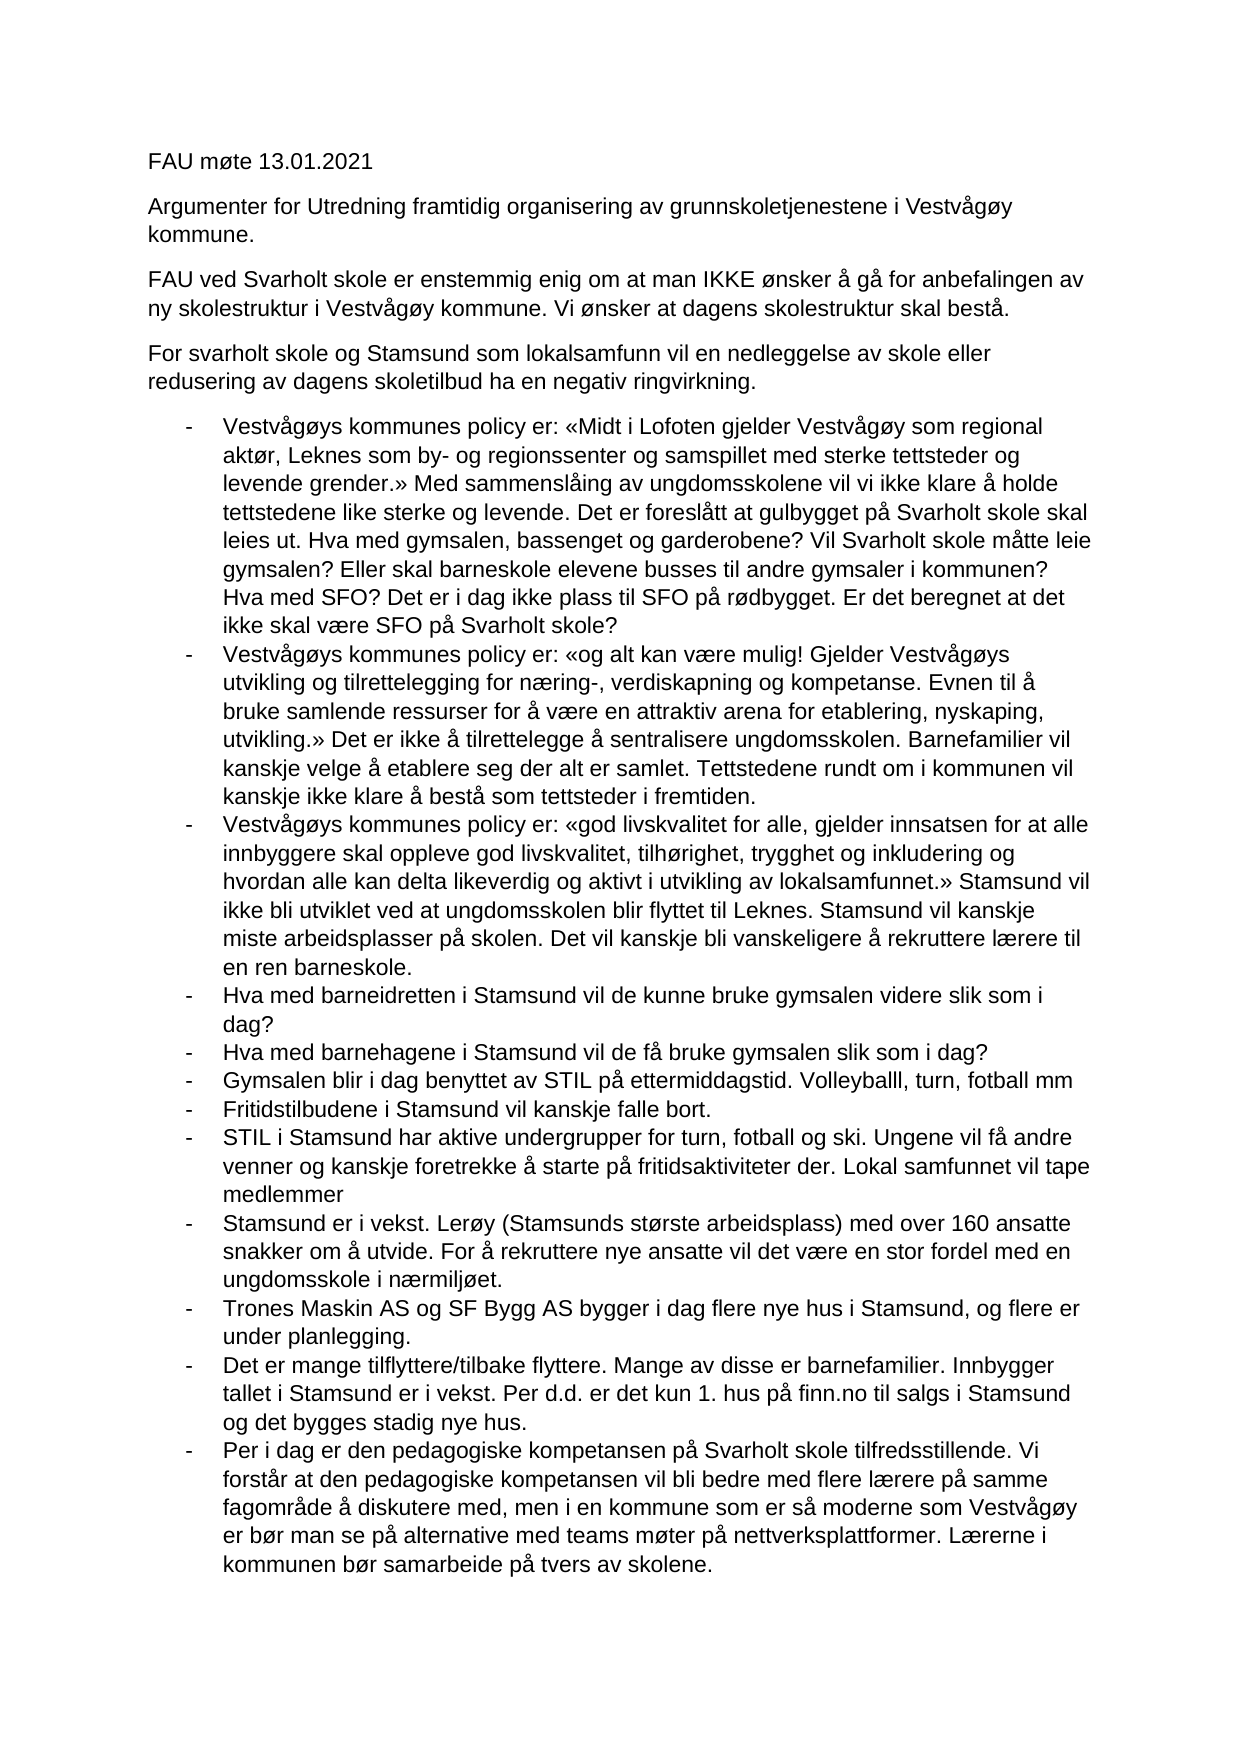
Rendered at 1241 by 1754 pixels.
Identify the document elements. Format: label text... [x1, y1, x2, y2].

list Vestvågøys kommunes policy er: «og alt kan være mulig! Gjelder Vestvågøys utvikling og tilrettelegging for næring-, verdiskapning og kompetanse. Evnen til å bruke samlende ressurser for å være en attraktiv arena for etablering, nyskaping, utvikling.» Det er ikke å tilrettelegge å sentralisere ungdomsskolen. Barnefamilier vil kanskje velge å etablere seg der alt er samlet. Tettstedene rundt om i kommunen vil kanskje ikke klare å bestå som tettsteder i fremtiden. [185, 641, 1093, 809]
list Fritidstilbudene i Stamsund vil kanskje falle bort. [185, 1096, 1093, 1122]
text Argumenter for Utredning framtidig organisering av grunnskoletjenestene i Vestvågøy kommune. [148, 193, 1093, 247]
list Stamsund er i vekst. Lerøy (Stamsunds største arbeidsplass) med over 160 ansatte snakker om å utvide. For å rekruttere nye ansatte vil det være en stor fordel med en ungdomsskole i nærmiljøet. [185, 1209, 1093, 1293]
list Det er mange tilflyttere/tilbake flyttere. Mange av disse er barnefamilier. Innbygger tallet i Stamsund er i vekst. Per d.d. er det kun 1. hus på finn.no til salgs i Stamsund og det bygges stadig nye hus. [185, 1352, 1093, 1435]
list Vestvågøys kommunes policy er: «god livskvalitet for alle, gjelder innsatsen for at alle innbyggere skal oppleve god livskvalitet, tilhørighet, trygghet og inkludering og hvordan alle kan delta likeverdig og aktivt i utvikling av lokalsamfunnet.» Stamsund vil ikke bli utviklet ved at ungdomsskolen blir flyttet til Leknes. Stamsund vil kanskje miste arbeidsplasser på skolen. Det vil kanskje bli vanskeligere å rekruttere lærere til en ren barneskole. [185, 811, 1093, 980]
list Trones Maskin AS og SF Bygg AS bygger i dag flere nye hus i Stamsund, og flere er under planlegging. [185, 1295, 1093, 1350]
text FAU møte 13.01.2021 [148, 148, 1093, 174]
text FAU ved Svarholt skole er enstemmig enig om at man IKKE ønsker å gå for anbefalingen av ny skolestruktur i Vestvågøy kommune. Vi ønsker at dagens skolestruktur skal bestå. [148, 266, 1093, 321]
list STIL i Stamsund har aktive undergrupper for turn, fotball og ski. Ungene vil få andre venner og kanskje foretrekke å starte på fritidsaktiviteter der. Lokal samfunnet vil tape medlemmer [185, 1124, 1093, 1207]
list Vestvågøys kommunes policy er: «Midt i Lofoten gjelder Vestvågøy som regional aktør, Leknes som by- og regionssenter og samspillet med sterke tettsteder og levende grender.» Med sammenslåing av ungdomsskolene vil vi ikke klare å holde tettstedene like sterke og levende. Det er foreslått at gulbygget på Svarholt skole skal leies ut. Hva med gymsalen, bassenget og garderobene? Vil Svarholt skole måtte leie gymsalen? Eller skal barneskole elevene busses til andre gymsaler i kommunen? Hva med SFO? Det er i dag ikke plass til SFO på rødbygget. Er det beregnet at det ikke skal være SFO på Svarholt skole? [185, 413, 1093, 639]
list Hva med barnehagene i Stamsund vil de få bruke gymsalen slik som i dag? [185, 1039, 1093, 1065]
list Hva med barneidretten i Stamsund vil de kunne bruke gymsalen videre slik som i dag? [185, 982, 1093, 1037]
list Gymsalen blir i dag benyttet av STIL på ettermiddagstid. Volleyballl, turn, fotball mm [185, 1067, 1093, 1094]
text For svarholt skole og Stamsund som lokalsamfunn vil en nedleggelse av skole eller redusering av dagens skoletilbud ha en negativ ringvirkning. [148, 340, 1093, 394]
list Per i dag er den pedagogiske kompetansen på Svarholt skole tilfredsstillende. Vi forstår at den pedagogiske kompetansen vil bli bedre med flere lærere på samme fagområde å diskutere med, men i en kommune som er så moderne som Vestvågøy er bør man se på alternative med teams møter på nettverksplattformer. Lærerne i kommunen bør samarbeide på tvers av skolene. [185, 1437, 1093, 1577]
